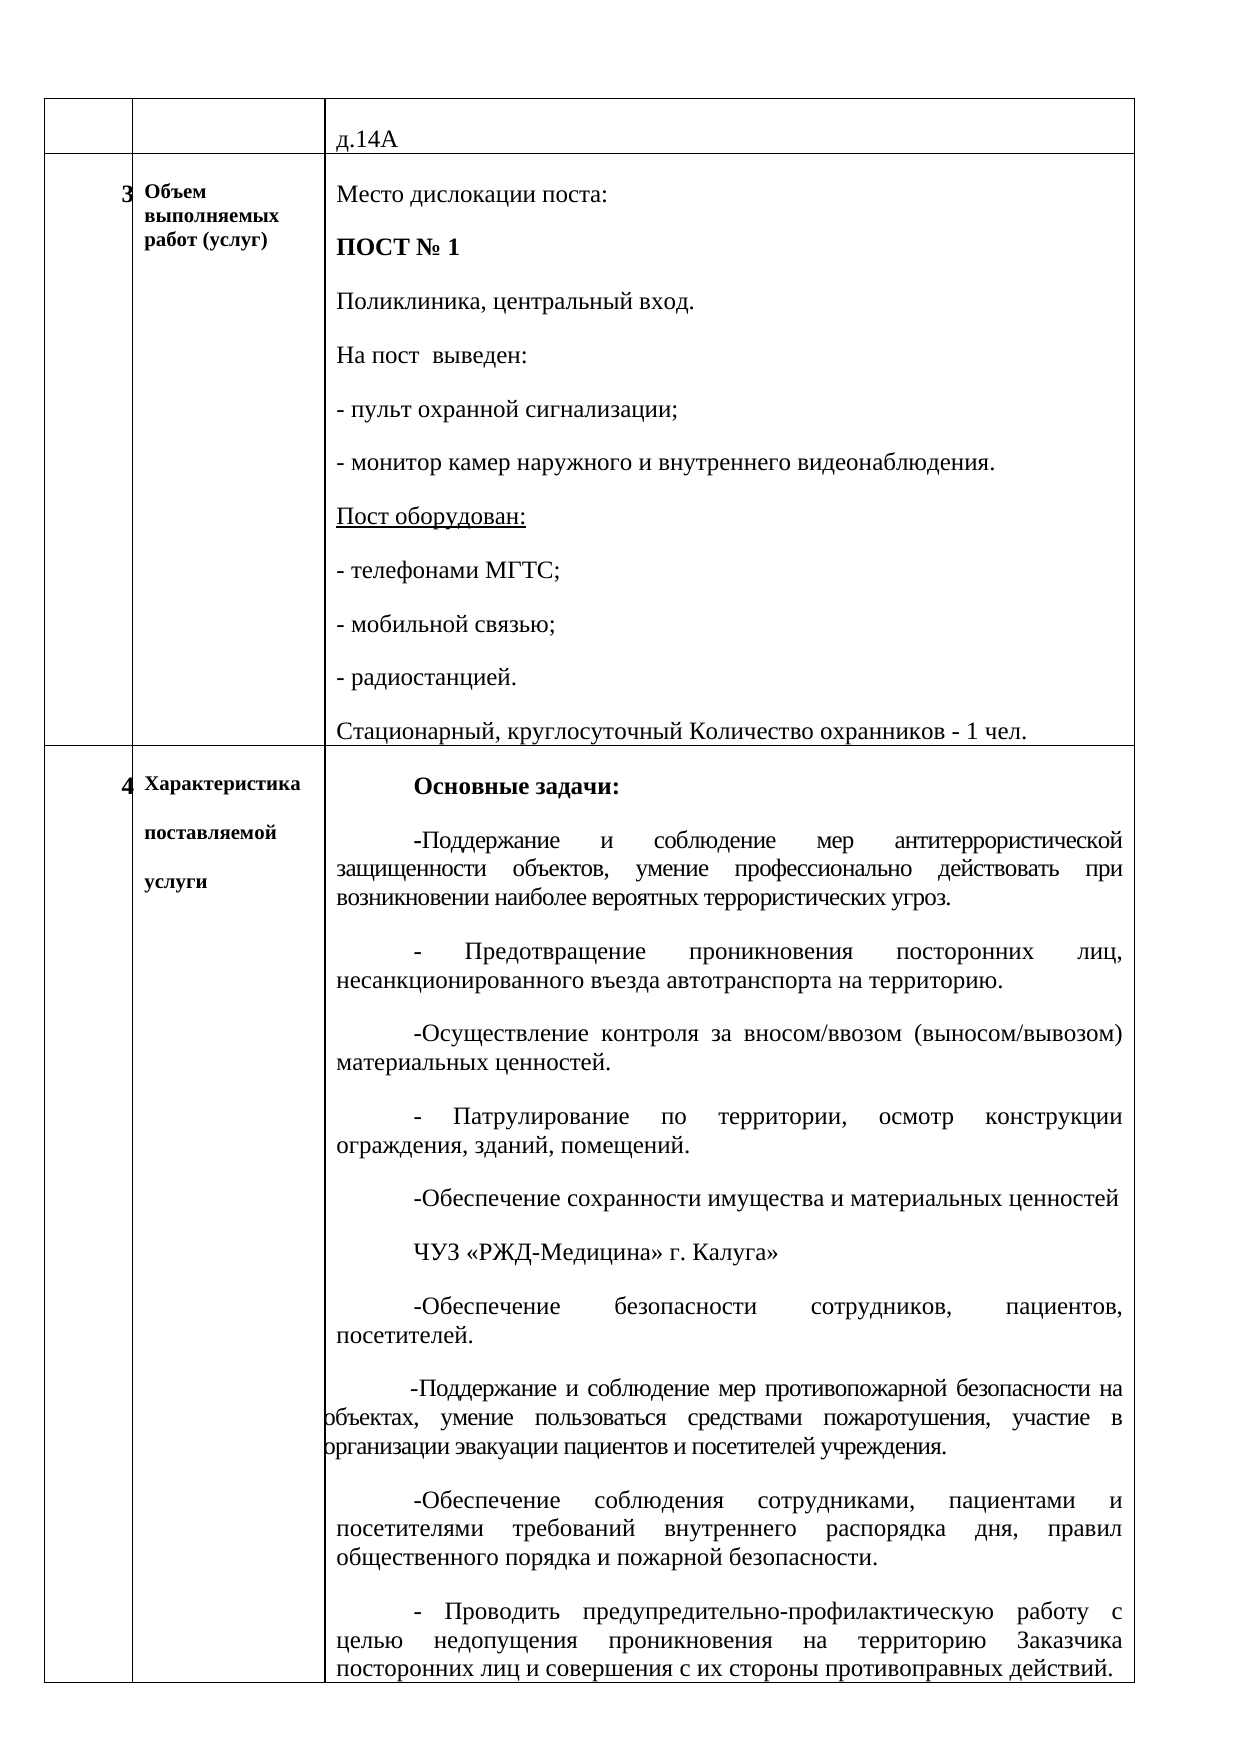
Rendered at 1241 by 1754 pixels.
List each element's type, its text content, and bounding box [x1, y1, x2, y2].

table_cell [133, 746, 324, 1682]
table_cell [326, 746, 1134, 1682]
table_cell 4 [45, 746, 132, 1682]
table_cell 2 [45, 99, 132, 153]
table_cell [326, 99, 1134, 153]
table_cell Место дислокации поста: ПОСТ № 1 Поликлиника, центральный вход. На пост выведен: - пульт охранной сигнализации; - монитор камер наружного и внутреннего видеонаблюдения. Пост оборудован: - телефонами МГТС; - мобильной связью; - радиостанцией. Стационарный, круглосуточный Количество охранников - 1 чел. [326, 154, 1134, 745]
table_cell Объем выполняемых работ (услуг) [133, 154, 324, 745]
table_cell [133, 99, 324, 153]
table_cell 3 [45, 154, 132, 745]
